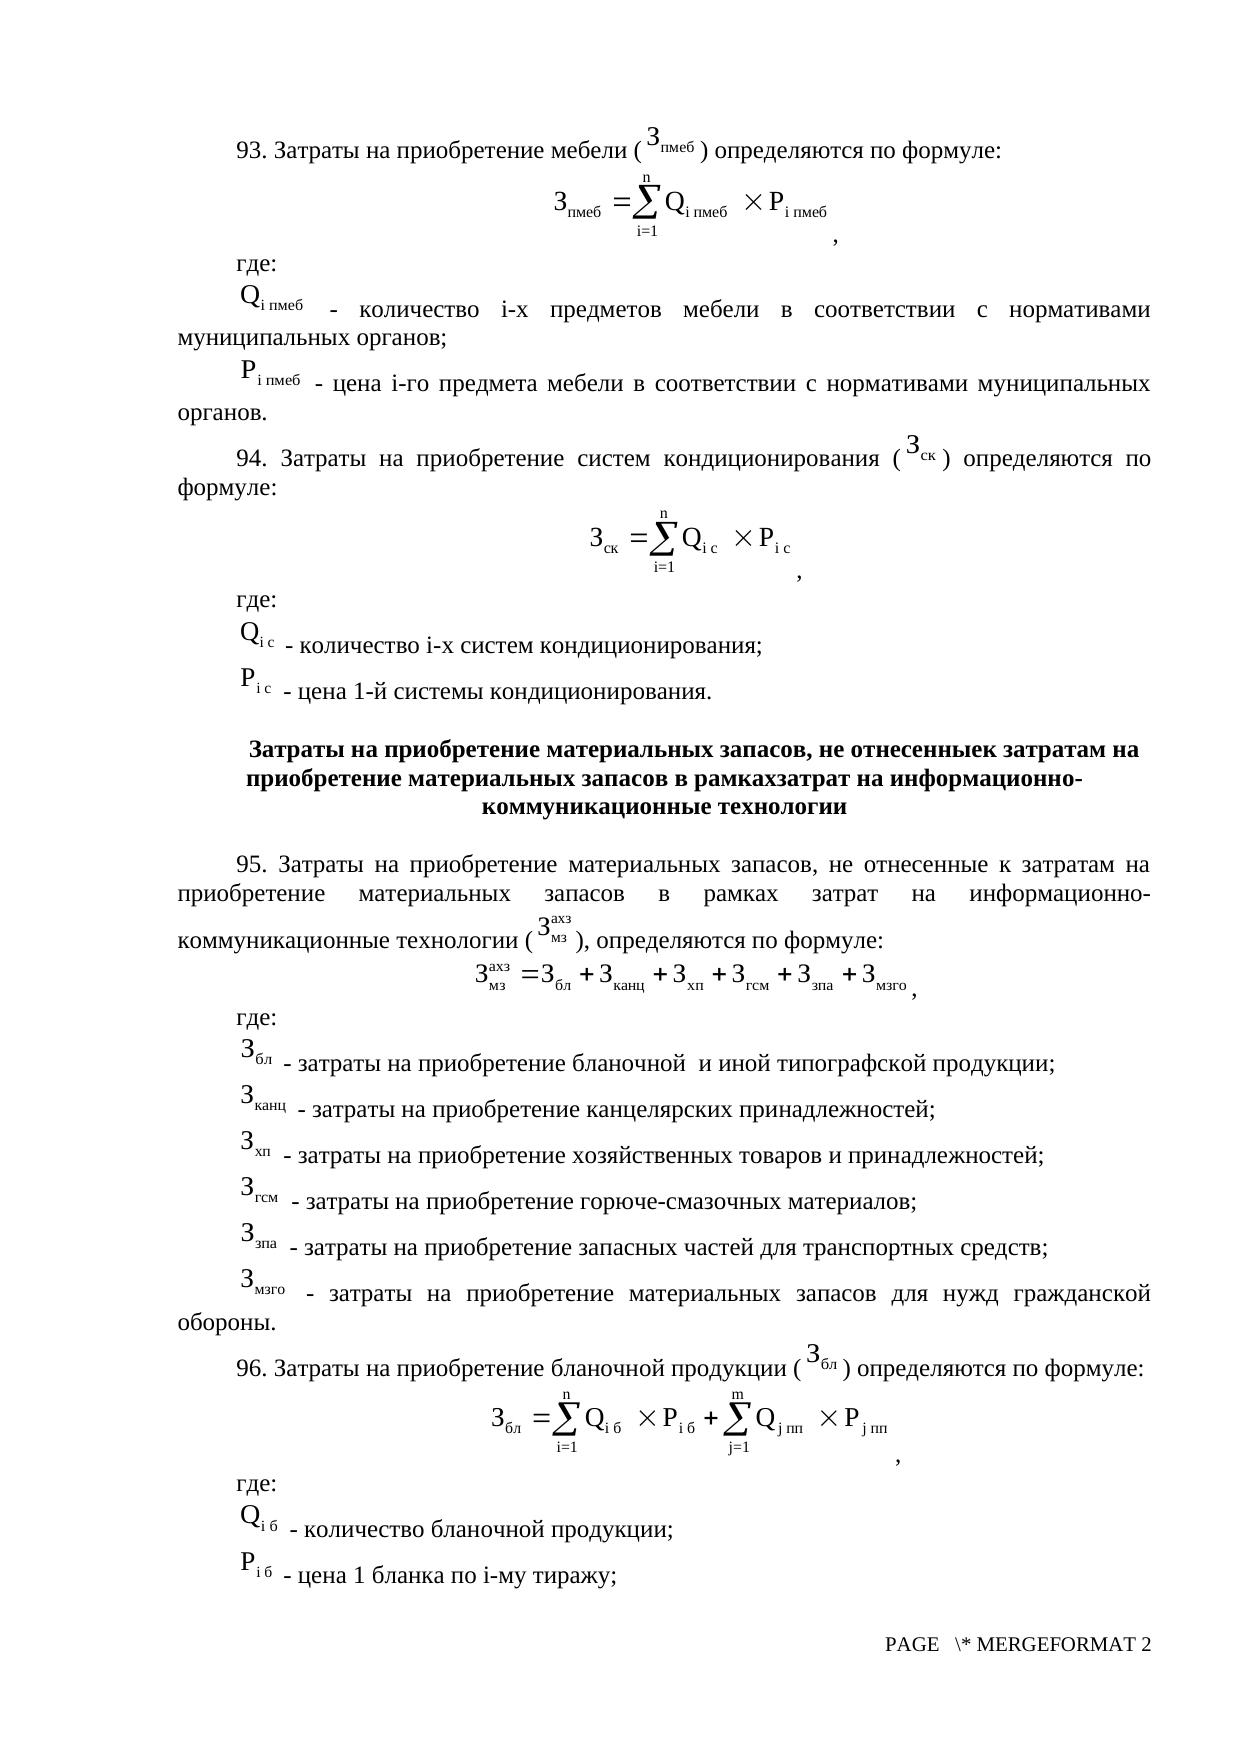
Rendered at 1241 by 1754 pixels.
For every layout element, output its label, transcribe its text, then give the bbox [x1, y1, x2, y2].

text где: [177, 1002, 1152, 1030]
text , [177, 954, 1152, 1002]
text где: [177, 1468, 1152, 1497]
text 93. Затраты на приобретение мебели () определяются по формуле: [177, 118, 1152, 164]
text , [177, 501, 1152, 584]
text - цена 1-й системы кондиционирования. [177, 659, 1152, 705]
text - количество i-х систем кондиционирования; [177, 613, 1152, 659]
text 96. Затраты на приобретение бланочной продукции () определяются по формуле: [177, 1335, 1152, 1381]
text - цена i-го предмета мебели в соответствии с нормативами муниципальных органов. [177, 351, 1152, 426]
text - затраты на приобретение запасных частей для транспортных средств; [177, 1214, 1152, 1261]
text - затраты на приобретение хозяйственных товаров и принадлежностей; [177, 1122, 1152, 1168]
text где: [177, 584, 1152, 613]
text - количество бланочной продукции; [177, 1497, 1152, 1543]
text , [177, 1381, 1152, 1468]
text , [177, 164, 1152, 248]
text - цена 1 бланка по i-му тиражу; [177, 1543, 1152, 1589]
text где: [177, 248, 1152, 276]
text 95. Затраты на приобретение материальных запасов, не отнесенные к затратам на приобретение материальных запасов в рамках затрат на информационно-коммуникационные технологии (), определяются по формуле: [177, 849, 1152, 954]
text 94. Затраты на приобретение систем кондиционирования () определяются по формуле: [177, 426, 1152, 501]
text - количество i-х предметов мебели в соответствии с нормативами муниципальных органов; [177, 276, 1152, 351]
text - затраты на приобретение горюче-смазочных материалов; [177, 1168, 1152, 1214]
text - затраты на приобретение материальных запасов для нужд гражданской обороны. [177, 1261, 1152, 1335]
text - затраты на приобретение канцелярских принадлежностей; [177, 1076, 1152, 1122]
text - затраты на приобретение бланочной и иной типографской продукции; [177, 1030, 1152, 1076]
text Затраты на приобретение материальных запасов, не отнесенныек затратам на приобретение материальных запасов в рамкахзатрат на информационно-коммуникационные технологии [177, 734, 1152, 820]
